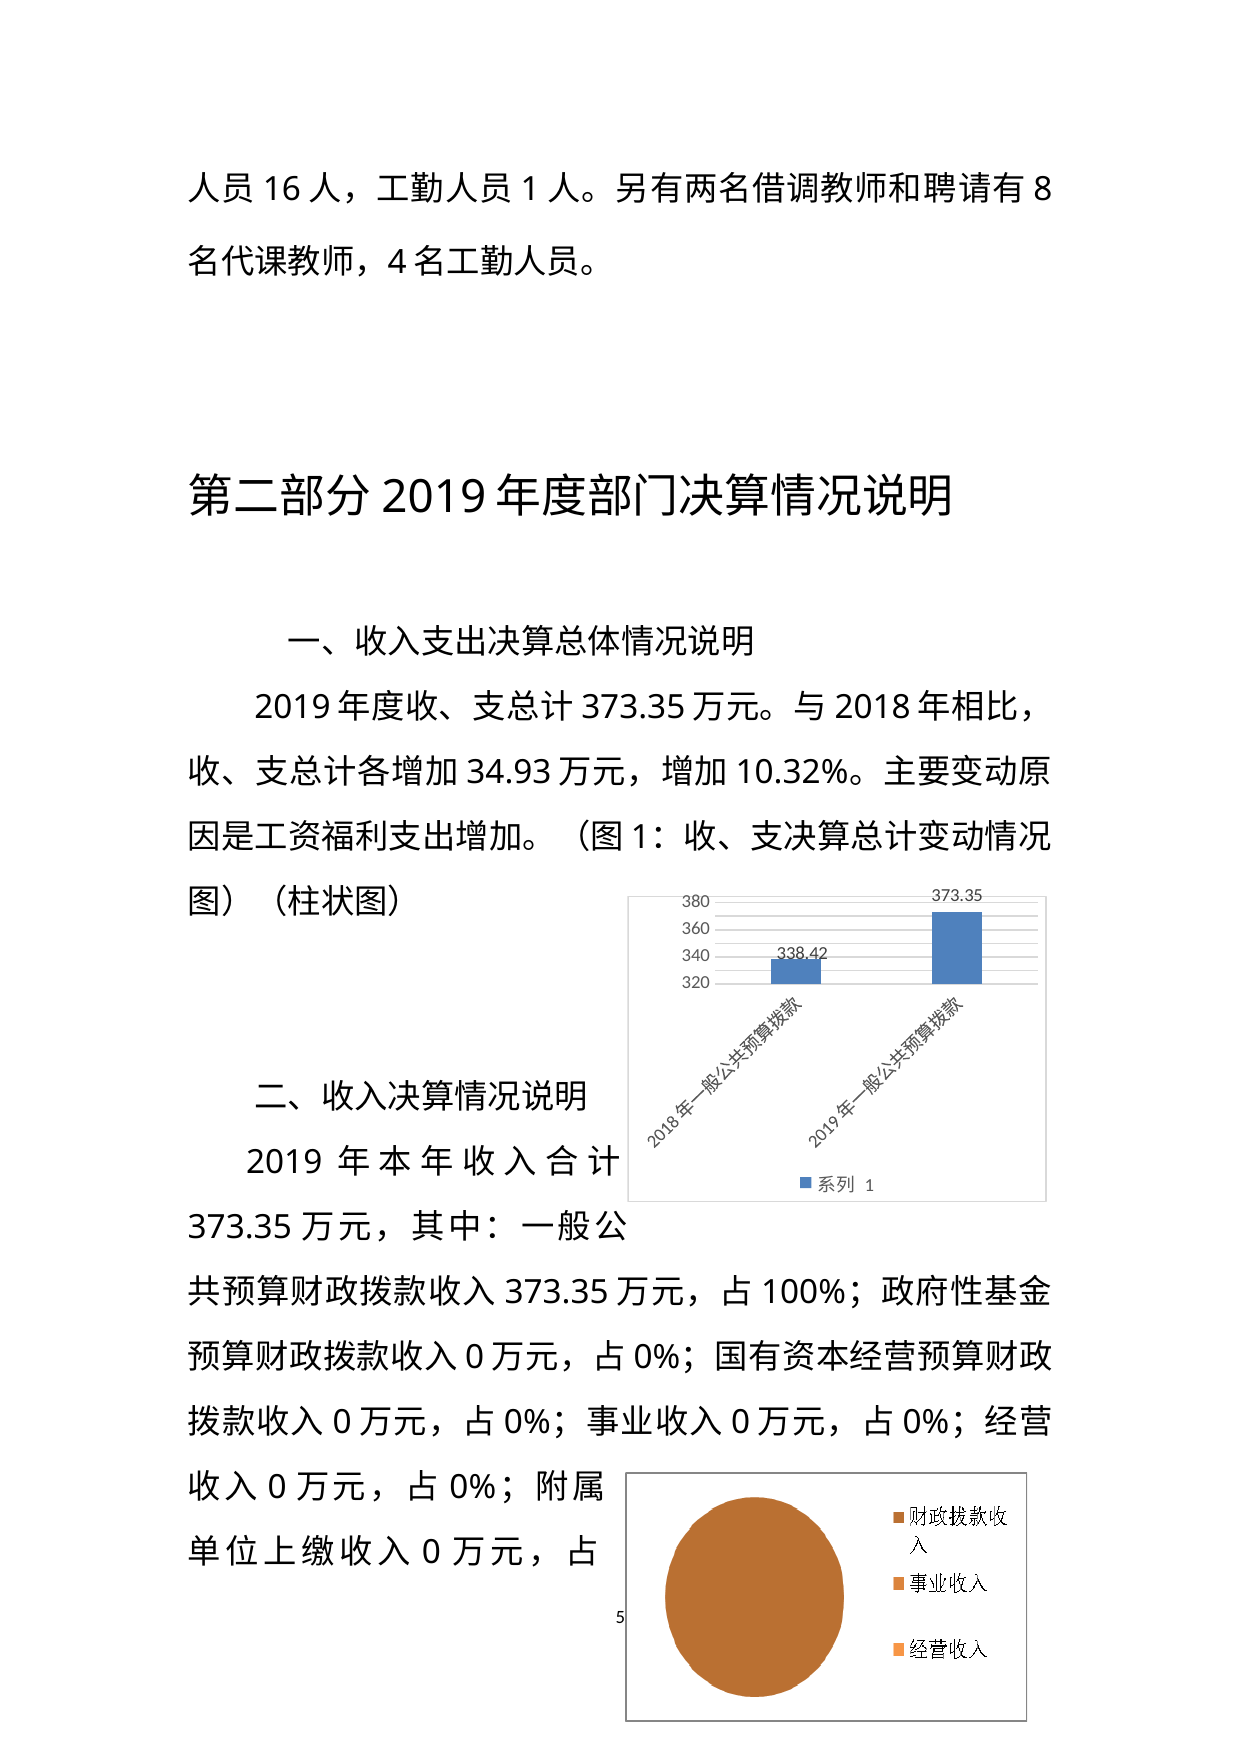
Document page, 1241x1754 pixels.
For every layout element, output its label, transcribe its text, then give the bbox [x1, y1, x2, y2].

picture [624, 1472, 1028, 1724]
text 第二部分 2019年度部门决算情况说明 [187, 444, 1053, 542]
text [187, 162, 1053, 283]
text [187, 1127, 1053, 1582]
text 2019年度收、支总计373.35万元。与2018年相比，收、支总计各增加34.93万元，增加10.32%。主要变动原因是工资福利支出增加。（图1：收、支决算总计变动情况图）（柱状图） [187, 672, 1053, 932]
list 二、收入决算情况说明 [254, 1062, 627, 1127]
text 一、收入支出决算总体情况说明 [187, 607, 1053, 672]
